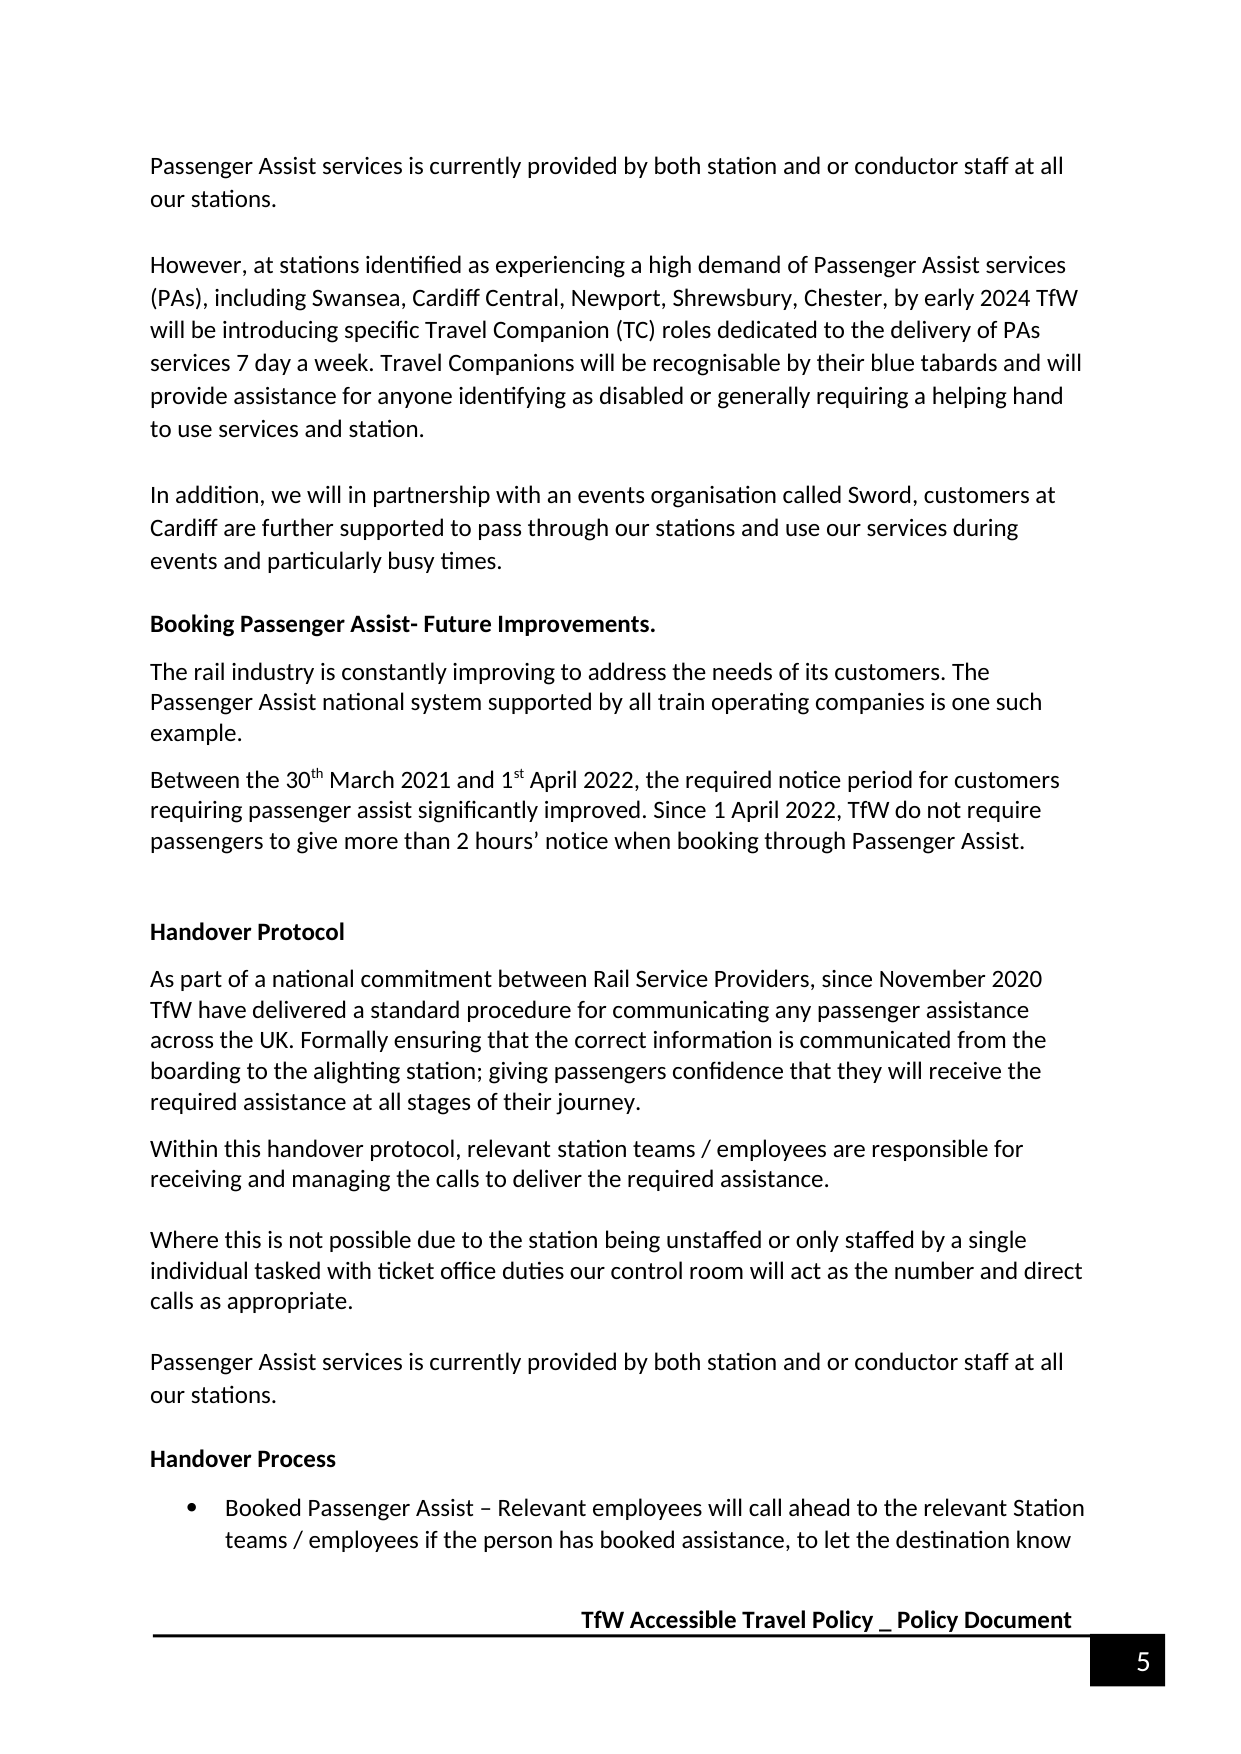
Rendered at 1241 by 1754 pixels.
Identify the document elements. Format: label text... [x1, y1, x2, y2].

text The rail industry is constantly improving to address the needs of its customers. The Passenger Assist national system supported by all train operating companies is one such example. [150, 656, 1090, 747]
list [187, 1492, 1090, 1555]
text In addition, we will in partnership with an events organisation called Sword, customers at Cardiff are further supported to pass through our stations and use our services during events and particularly busy times. [150, 479, 1090, 576]
text Handover Protocol [150, 916, 1090, 947]
text However, at stations identified as experiencing a high demand of Passenger Assist services (PAs), including Swansea, Cardiff Central, Newport, Shrewsbury, Chester, by early 2024 TfW will be introducing specific Travel Companion (TC) roles dedicated to the delivery of PAs services 7 day a week. Travel Companions will be recognisable by their blue tabards and will provide assistance for anyone identifying as disabled or generally requiring a helping hand to use services and station. [150, 249, 1090, 444]
text As part of a national commitment between Rail Service Providers, since November 2020 TfW have delivered a standard procedure for communicating any passenger assistance across the UK. Formally ensuring that the correct information is communicated from the boarding to the alighting station; giving passengers confidence that they will receive the required assistance at all stages of their journey. [150, 964, 1090, 1116]
text Passenger Assist services is currently provided by both station and or conductor staff at all our stations. [150, 1347, 1090, 1410]
text Handover Process [150, 1443, 1090, 1473]
text Where this is not possible due to the station being unstaffed or only staffed by a single individual tasked with ticket office duties our control room will act as the number and direct calls as appropriate. [150, 1224, 1090, 1316]
text Between the 30th March 2021 and 1st April 2022, the required notice period for customers requiring passenger assist significantly improved. Since 1 April 2022, TfW do not require passengers to give more than 2 hours’ notice when booking through Passenger Assist. [150, 764, 1090, 855]
text Passenger Assist services is currently provided by both station and or conductor staff at all our stations. [150, 150, 1090, 213]
text Within this handover protocol, relevant station teams / employees are responsible for receiving and managing the calls to deliver the required assistance. [150, 1133, 1090, 1194]
text Booking Passenger Assist- Future Improvements. [150, 608, 1090, 639]
